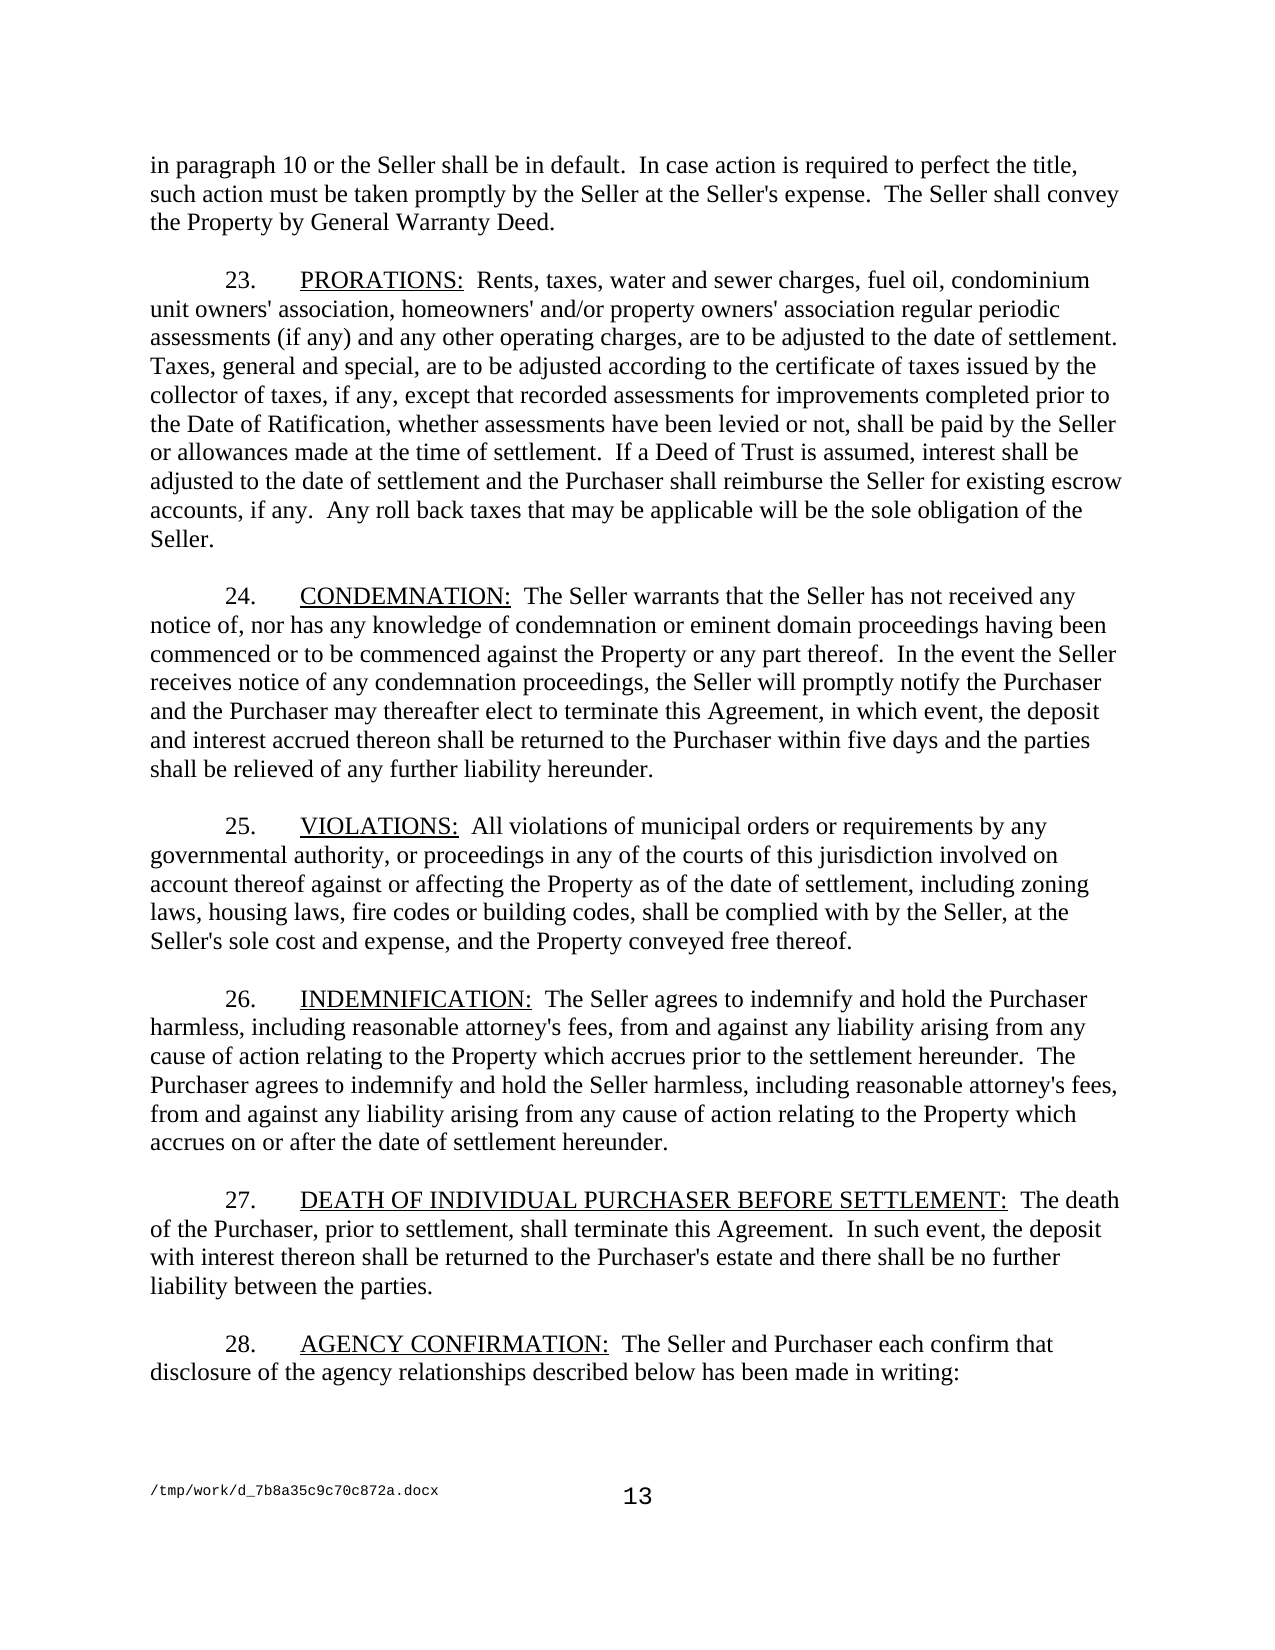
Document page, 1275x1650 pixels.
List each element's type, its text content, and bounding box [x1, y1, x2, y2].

text 28. AGENCY CONFIRMATION: The Seller and Purchaser each confirm that disclosure of the agency relationships described below has been made in writing: [150, 1329, 1125, 1386]
text 25. VIOLATIONS: All violations of municipal orders or requirements by any governmental authority, or proceedings in any of the courts of this jurisdiction involved on account thereof against or affecting the Property as of the date of settlement, including zoning laws, housing laws, fire codes or building codes, shall be complied with by the Seller, at the Seller's sole cost and expense, and the Property conveyed free thereof. [150, 811, 1125, 955]
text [150, 150, 1125, 236]
text 27. DEATH OF INDIVIDUAL PURCHASER BEFORE SETTLEMENT: The death of the Purchaser, prior to settlement, shall terminate this Agreement. In such event, the deposit with interest thereon shall be returned to the Purchaser's estate and there shall be no further liability between the parties. [150, 1185, 1125, 1300]
text 23. PRORATIONS: Rents, taxes, water and sewer charges, fuel oil, condominium unit owners' association, homeowners' and/or property owners' association regular periodic assessments (if any) and any other operating charges, are to be adjusted to the date of settlement. Taxes, general and special, are to be adjusted according to the certificate of taxes issued by the collector of taxes, if any, except that recorded assessments for improvements completed prior to the Date of Ratification, whether assessments have been levied or not, shall be paid by the Seller or allowances made at the time of settlement. If a Deed of Trust is assumed, interest shall be adjusted to the date of settlement and the Purchaser shall reimburse the Seller for existing escrow accounts, if any. Any roll back taxes that may be applicable will be the sole obligation of the Seller. [150, 265, 1125, 552]
text 26. INDEMNIFICATION: The Seller agrees to indemnify and hold the Purchaser harmless, including reasonable attorney's fees, from and against any liability arising from any cause of action relating to the Property which accrues prior to the settlement hereunder. The Purchaser agrees to indemnify and hold the Seller harmless, including reasonable attorney's fees, from and against any liability arising from any cause of action relating to the Property which accrues on or after the date of settlement hereunder. [150, 984, 1125, 1156]
text 24. CONDEMNATION: The Seller warrants that the Seller has not received any notice of, nor has any knowledge of condemnation or eminent domain proceedings having been commenced or to be commenced against the Property or any part thereof. In the event the Seller receives notice of any condemnation proceedings, the Seller will promptly notify the Purchaser and the Purchaser may thereafter elect to terminate this Agreement, in which event, the deposit and interest accrued thereon shall be returned to the Purchaser within five days and the parties shall be relieved of any further liability hereunder. [150, 581, 1125, 782]
